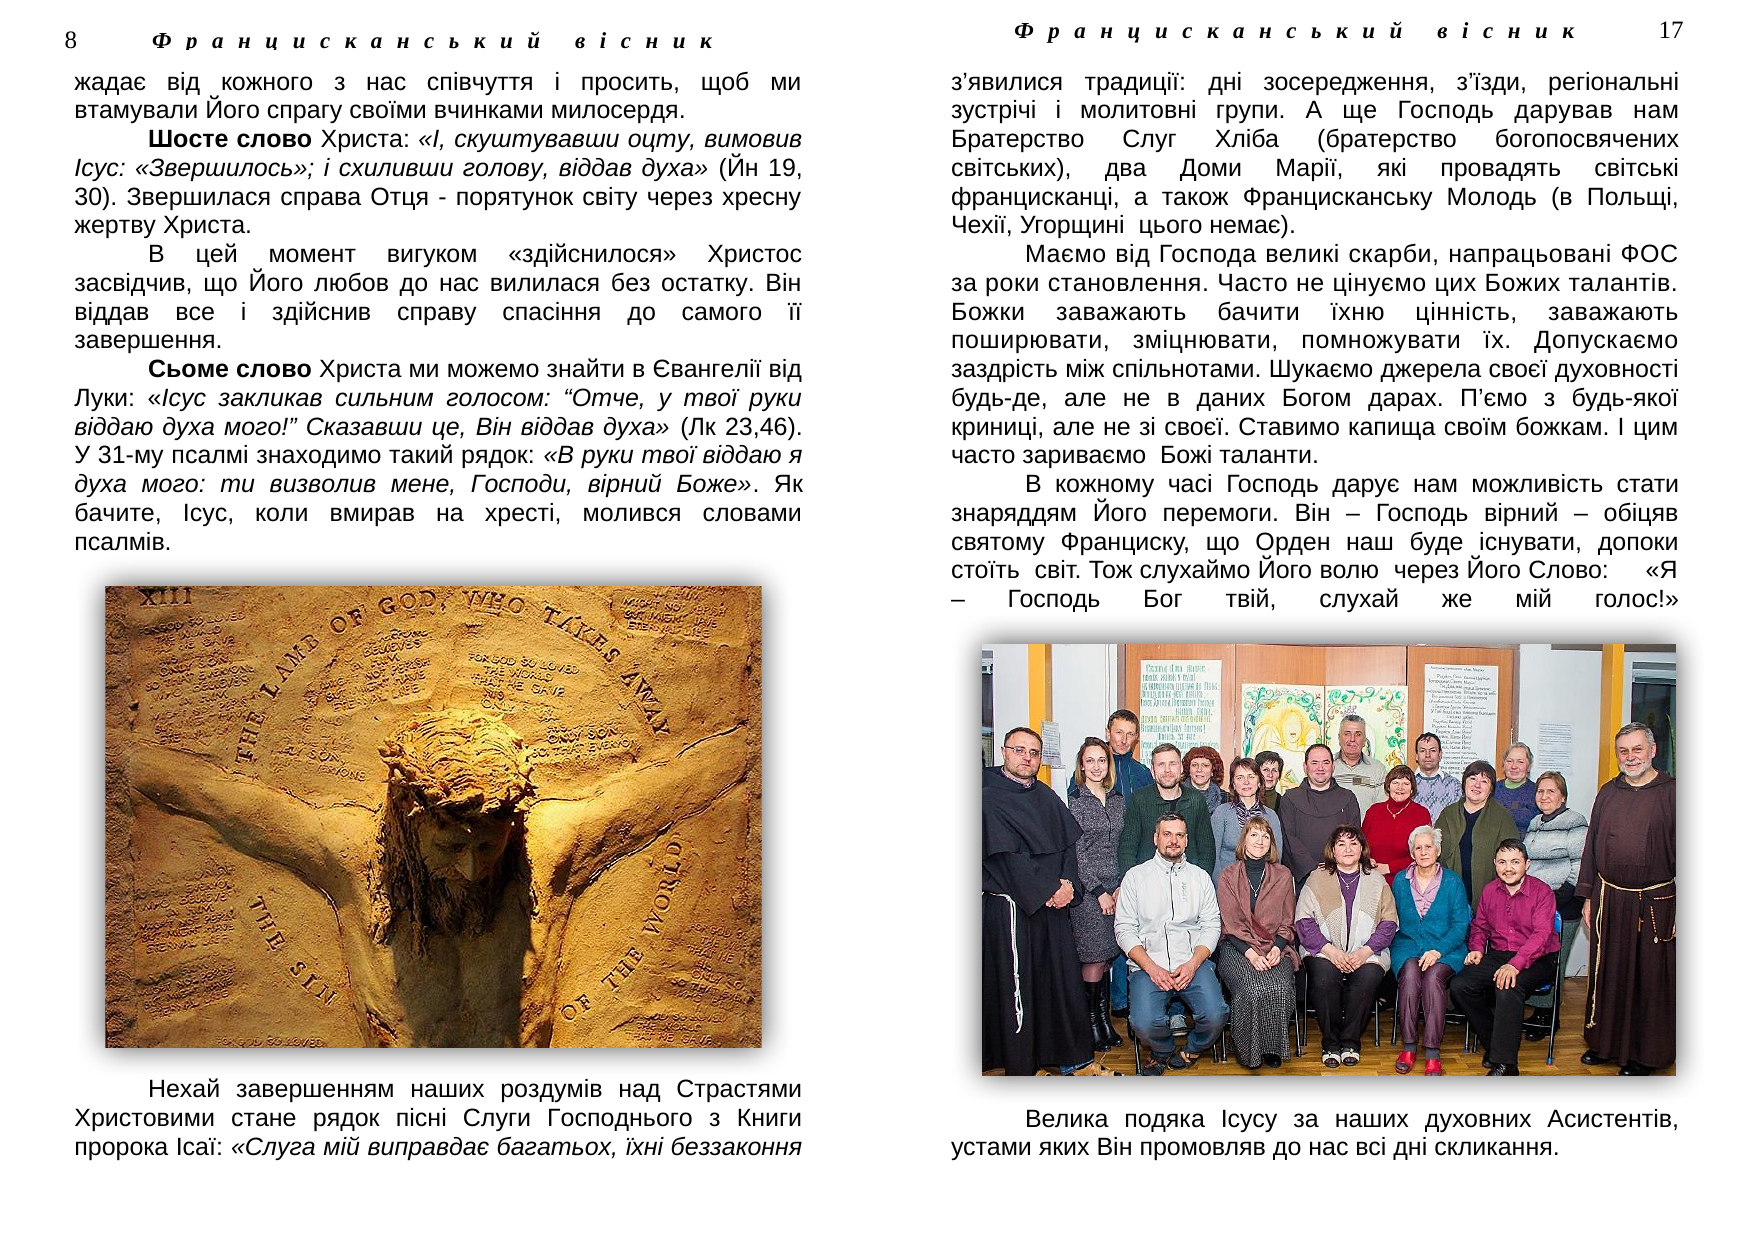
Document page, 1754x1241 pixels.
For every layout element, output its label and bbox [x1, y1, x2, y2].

picture [105, 586, 762, 1048]
picture [982, 644, 1676, 1076]
